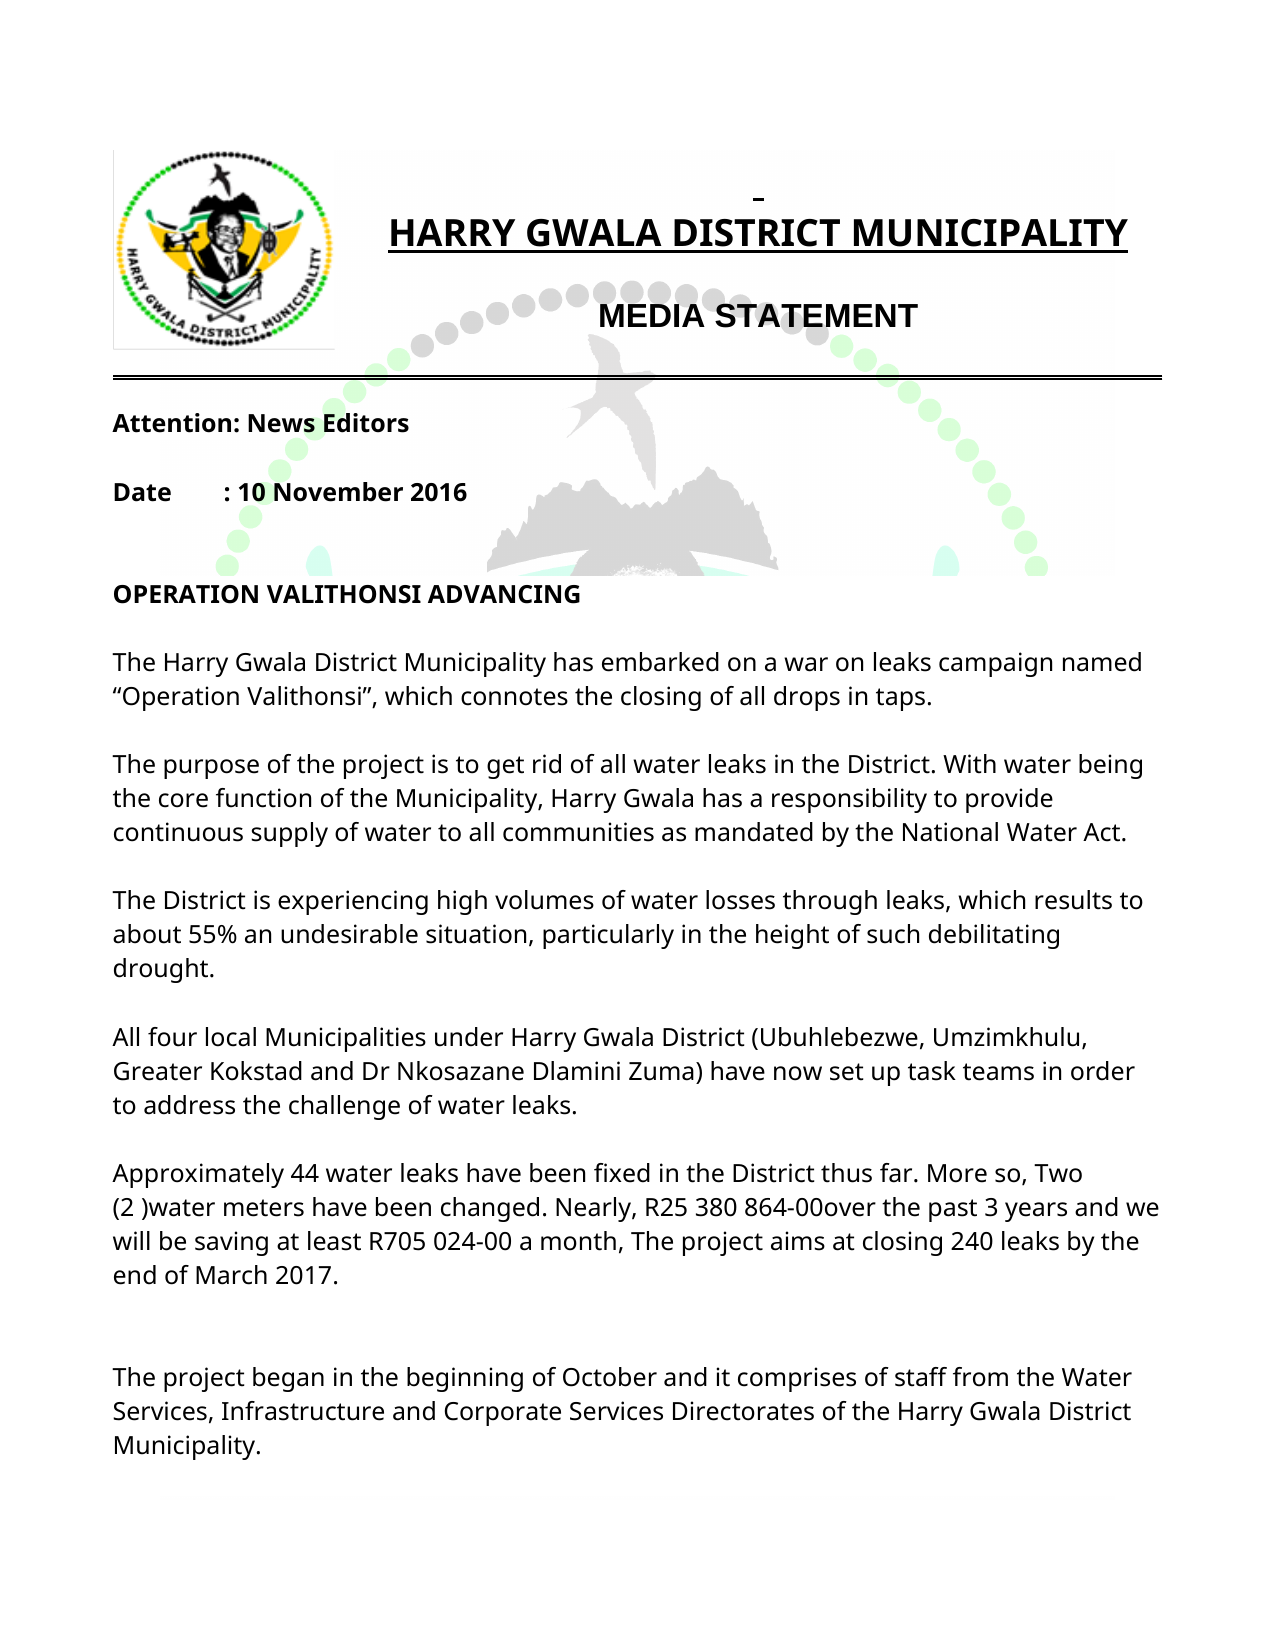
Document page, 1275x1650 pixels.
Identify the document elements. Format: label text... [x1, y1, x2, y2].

text The District is experiencing high volumes of water losses through leaks, which results to about 55% an undesirable situation, particularly in the height of such debilitating drought. [112, 883, 1162, 985]
text MEDIA STATEMENT [335, 296, 1162, 335]
text OPERATION VALITHONSI ADVANCING [112, 576, 1162, 611]
text The project began in the beginning of October and it comprises of staff from the Water Services, Infrastructure and Corporate Services Directorates of the Harry Gwala District Municipality. [112, 1360, 1162, 1462]
text Approximately 44 water leaks have been fixed in the District thus far. More so, Two (2 )water meters have been changed. Nearly, R25 380 864-00over the past 3 years and we will be saving at least R705 024-00 a month, The project aims at closing 240 leaks by the end of March 2017. [112, 1156, 1162, 1292]
text Date : 10 November 2016 [112, 474, 1162, 508]
text The Harry Gwala District Municipality has embarked on a war on leaks campaign named “Operation Valithonsi”, which connotes the closing of all drops in taps. [112, 644, 1162, 713]
subtitle HARRY GWALA DISTRICT MUNICIPALITY [335, 150, 1162, 258]
text All four local Municipalities under Harry Gwala District (Ubuhlebezwe, Umzimkhulu, Greater Kokstad and Dr Nkosazane Dlamini Zuma) have now set up task teams in order to address the challenge of water leaks. [112, 1019, 1162, 1121]
text Attention: News Editors [112, 406, 1162, 440]
text The purpose of the project is to get rid of all water leaks in the District. With water being the core function of the Municipality, Harry Gwala has a responsibility to provide continuous supply of water to all communities as mandated by the National Water Act. [112, 747, 1162, 849]
picture [112, 150, 335, 351]
